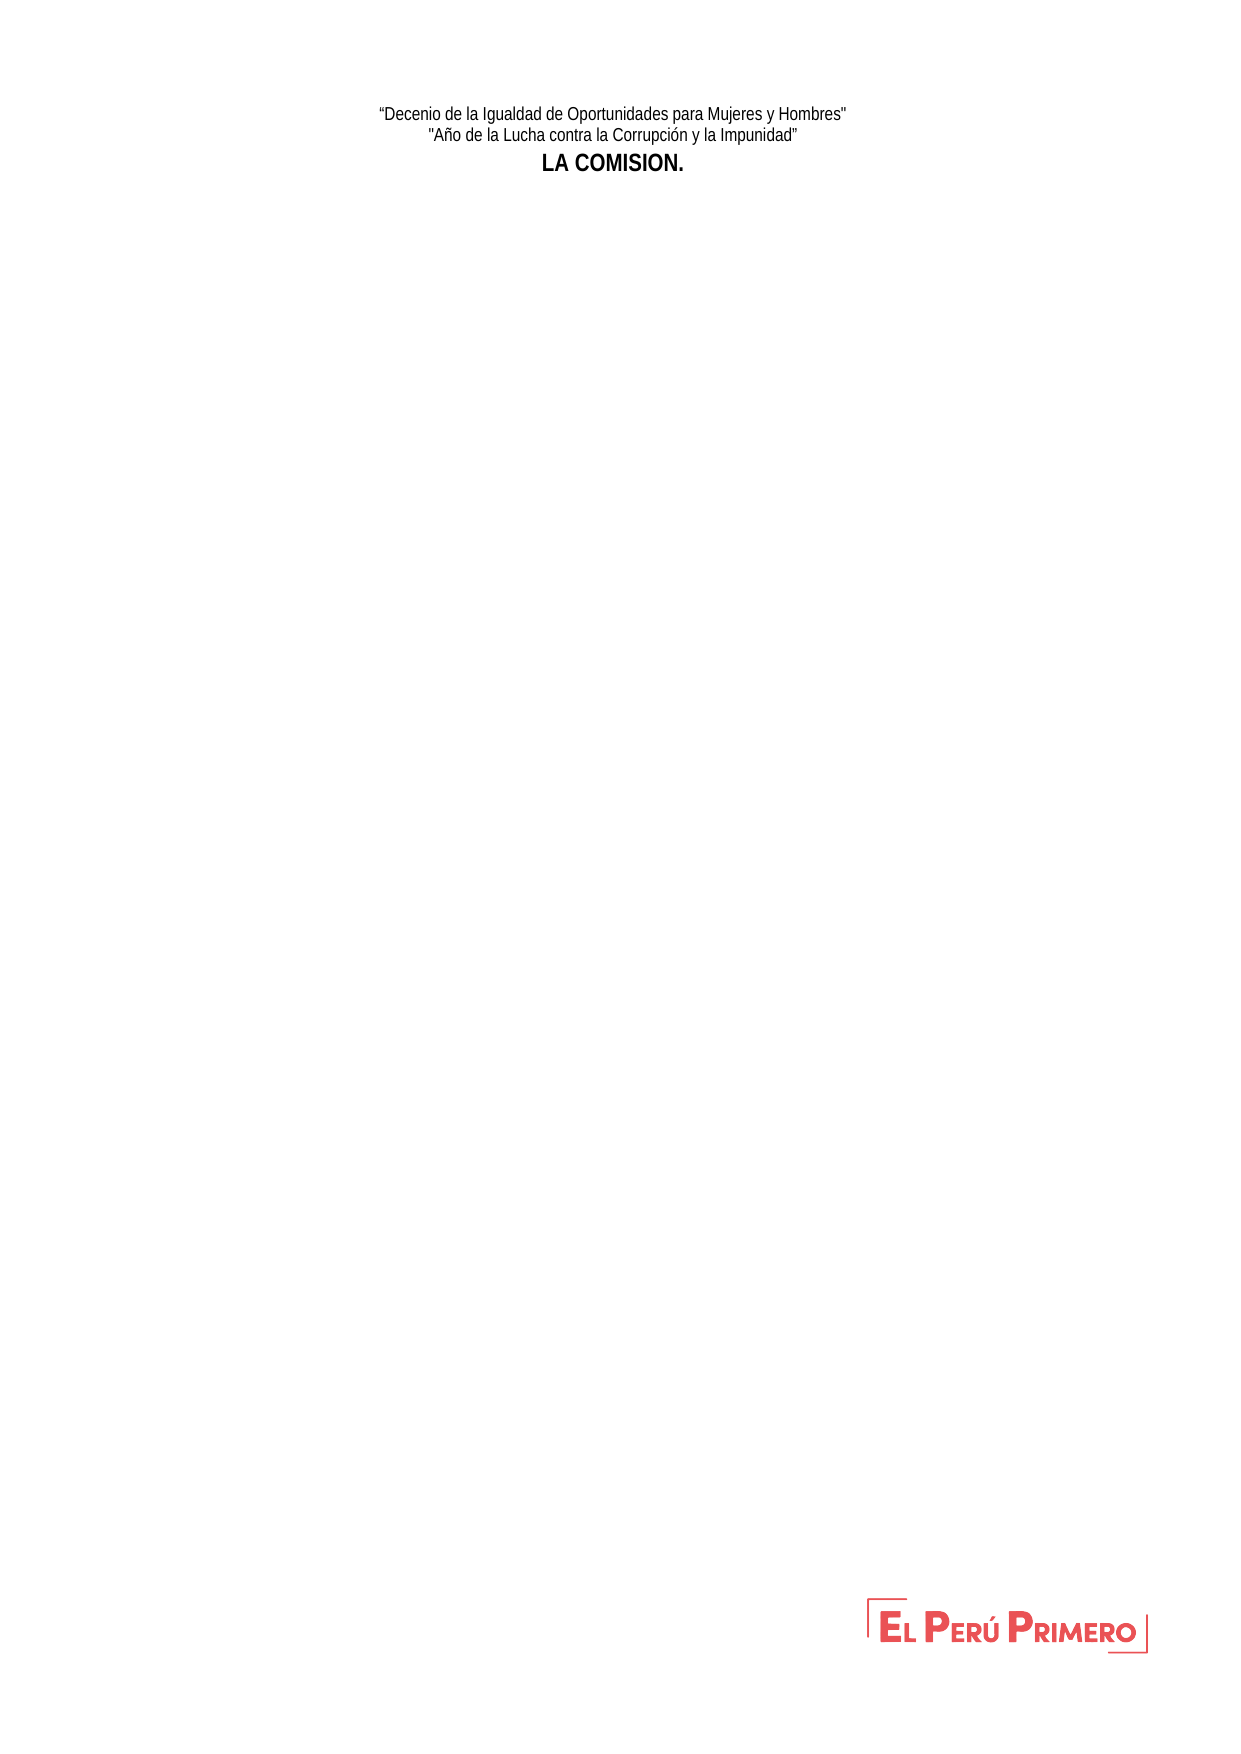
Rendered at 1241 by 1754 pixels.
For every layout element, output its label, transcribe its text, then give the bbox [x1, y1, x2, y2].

picture [864, 1596, 1150, 1657]
text LA COMISION. [148, 148, 1078, 176]
